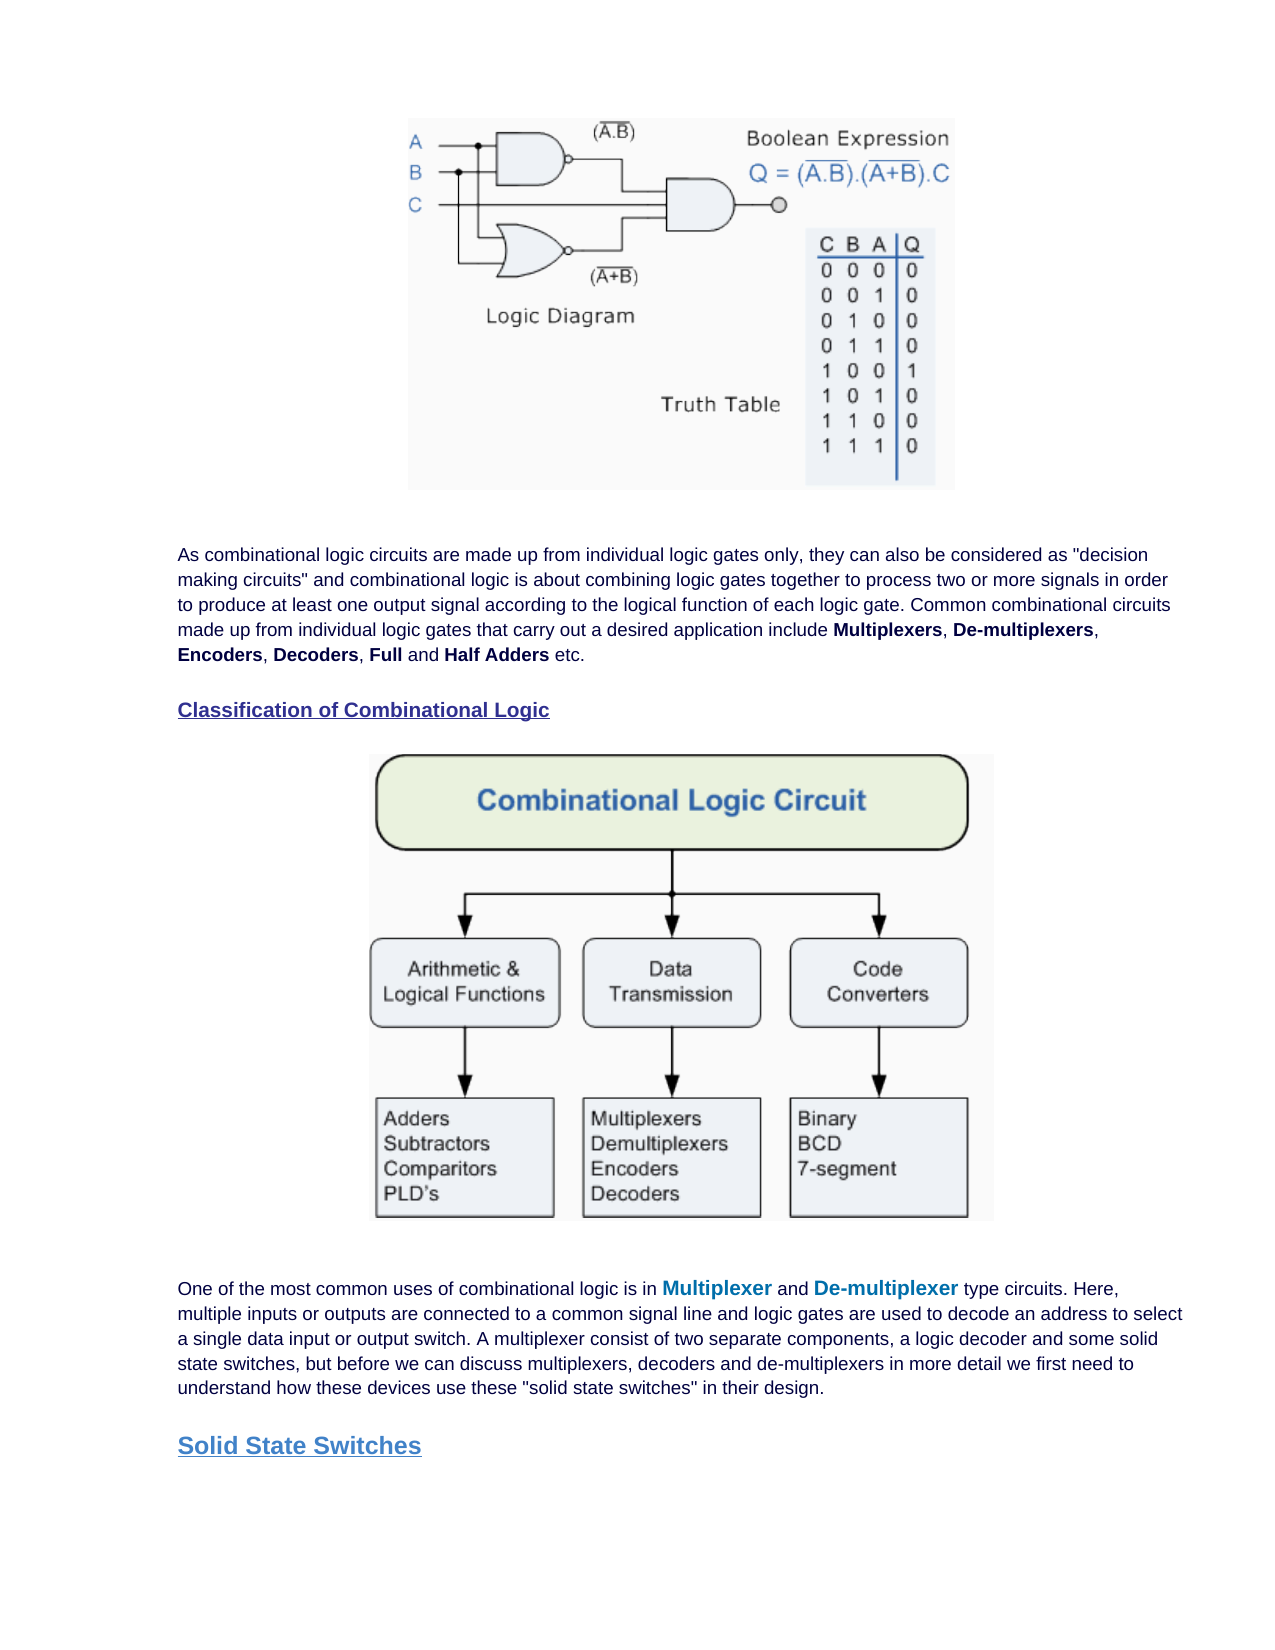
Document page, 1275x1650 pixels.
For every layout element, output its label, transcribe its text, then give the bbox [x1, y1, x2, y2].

picture [408, 118, 952, 487]
text One of the most common uses of combinational logic is in Multiplexer and De-multiplexer type circuits. Here, multiple inputs or outputs are connected to a common signal line and logic gates are used to decode an address to select a single data input or output switch. A multiplexer consist of two separate components, a logic decoder and some solid state switches, but before we can discuss multiplexers, decoders and de-multiplexers in more detail we first need to understand how these devices use these "solid state switches" in their design. [177, 1250, 1186, 1399]
text Solid State Switches [177, 1431, 1186, 1460]
text As combinational logic circuits are made up from individual logic gates only, they can also be considered as "decision making circuits" and combinational logic is about combining logic gates together to process two or more signals in order to produce at least one output signal according to the logical function of each logic gate. Common combinational circuits made up from individual logic gates that carry out a desired application include Multiplexers, De-multiplexers, Encoders, Decoders, Full and Half Adders etc. [177, 519, 1186, 665]
table_header [408, 118, 955, 490]
picture [369, 754, 970, 1218]
text Classification of Combinational Logic [177, 697, 1186, 721]
table_header [369, 754, 994, 1221]
